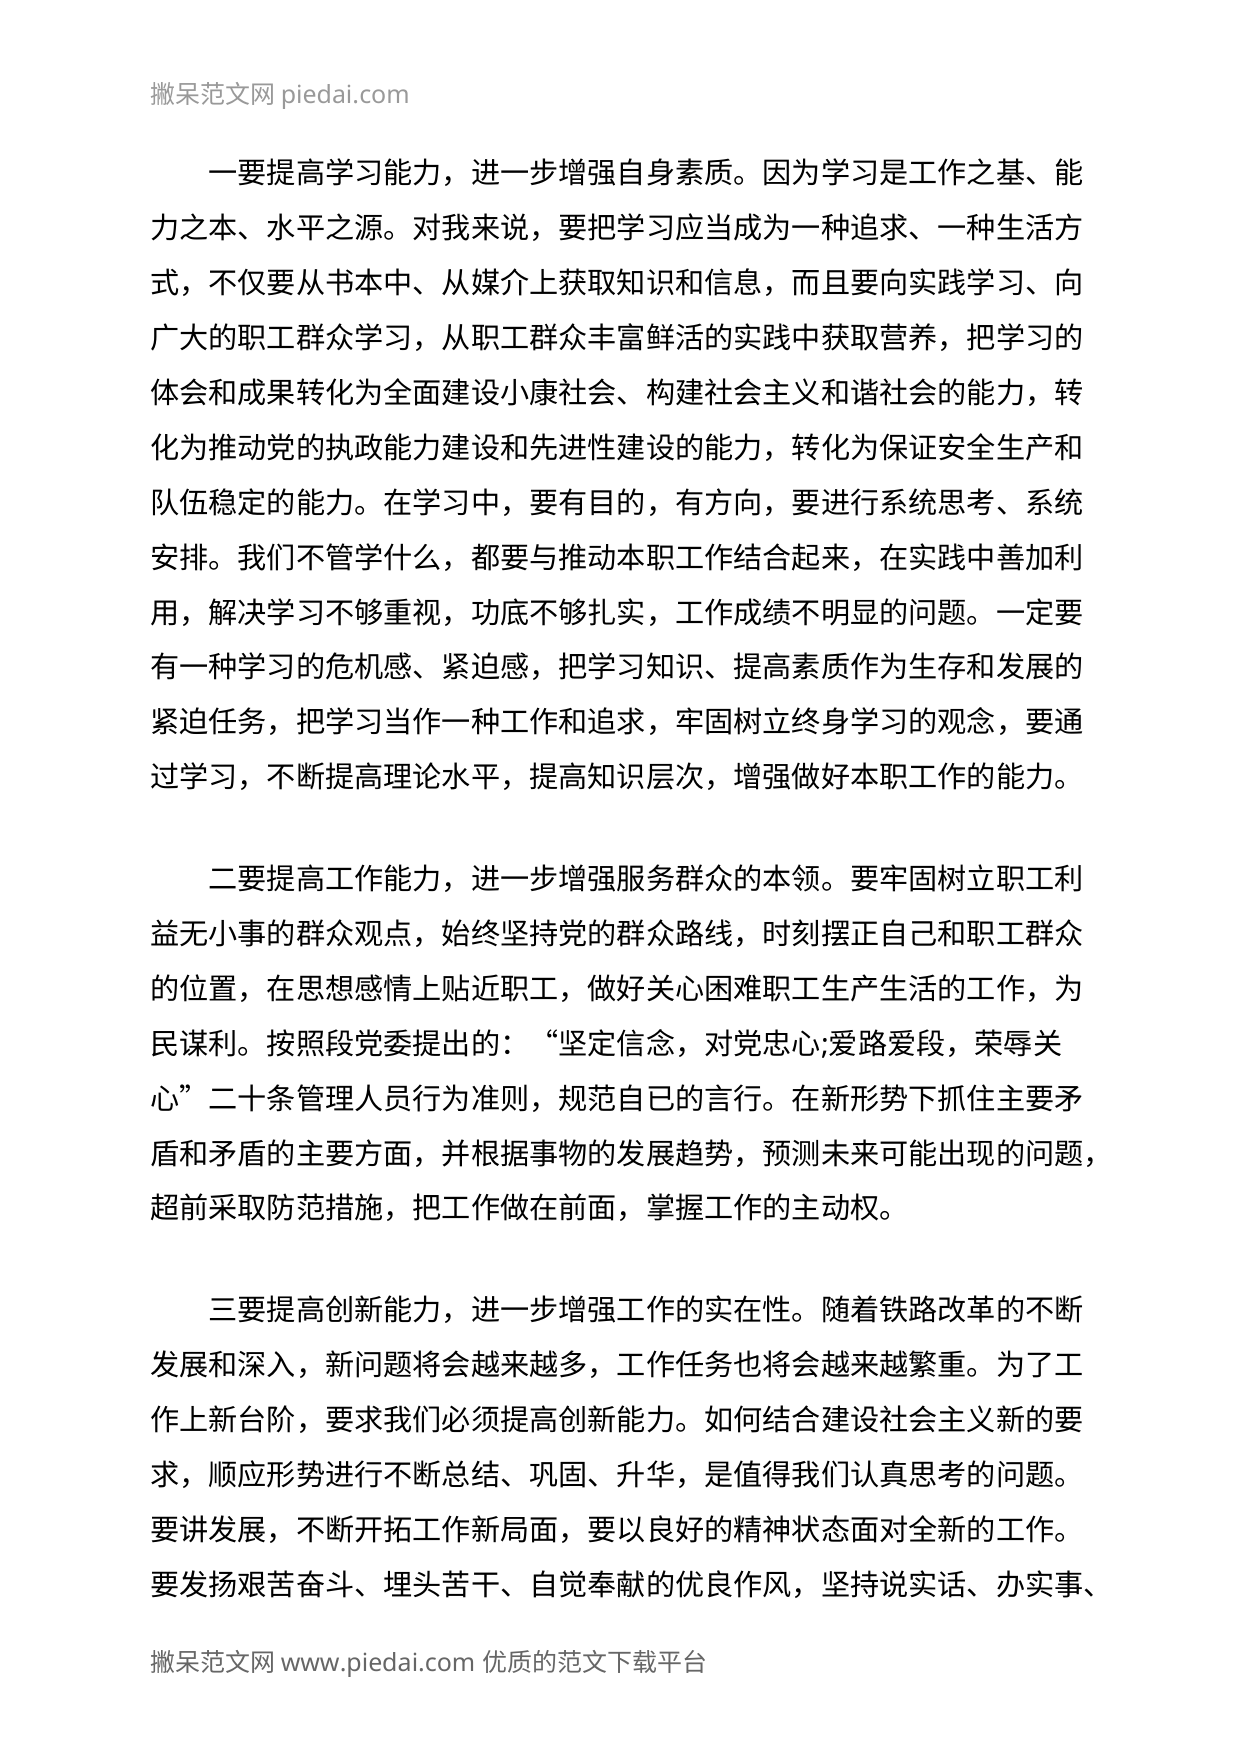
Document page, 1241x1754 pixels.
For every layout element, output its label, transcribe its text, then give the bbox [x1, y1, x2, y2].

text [150, 1287, 1090, 1604]
text 二要提高工作能力，进一步增强服务群众的本领。要牢固树立职工利益无小事的群众观点，始终坚持党的群众路线，时刻摆正自己和职工群众的位置，在思想感情上贴近职工，做好关心困难职工生产生活的工作，为民谋利。按照段党委提出的：“坚定信念，对党忠心;爱路爱段，荣辱关心”二十条管理人员行为准则，规范自已的言行。在新形势下抓住主要矛盾和矛盾的主要方面，并根据事物的发展趋势，预测未来可能出现的问题，超前采取防范措施，把工作做在前面，掌握工作的主动权。 [150, 856, 1090, 1227]
text 一要提高学习能力，进一步增强自身素质。因为学习是工作之基、能力之本、水平之源。对我来说，要把学习应当成为一种追求、一种生活方式，不仅要从书本中、从媒介上获取知识和信息，而且要向实践学习、向广大的职工群众学习，从职工群众丰富鲜活的实践中获取营养，把学习的体会和成果转化为全面建设小康社会、构建社会主义和谐社会的能力，转化为推动党的执政能力建设和先进性建设的能力，转化为保证安全生产和队伍稳定的能力。在学习中，要有目的，有方向，要进行系统思考、系统安排。我们不管学什么，都要与推动本职工作结合起来，在实践中善加利用，解决学习不够重视，功底不够扎实，工作成绩不明显的问题。一定要有一种学习的危机感、紧迫感，把学习知识、提高素质作为生存和发展的紧迫任务，把学习当作一种工作和追求，牢固树立终身学习的观念，要通过学习，不断提高理论水平，提高知识层次，增强做好本职工作的能力。 [150, 150, 1090, 796]
